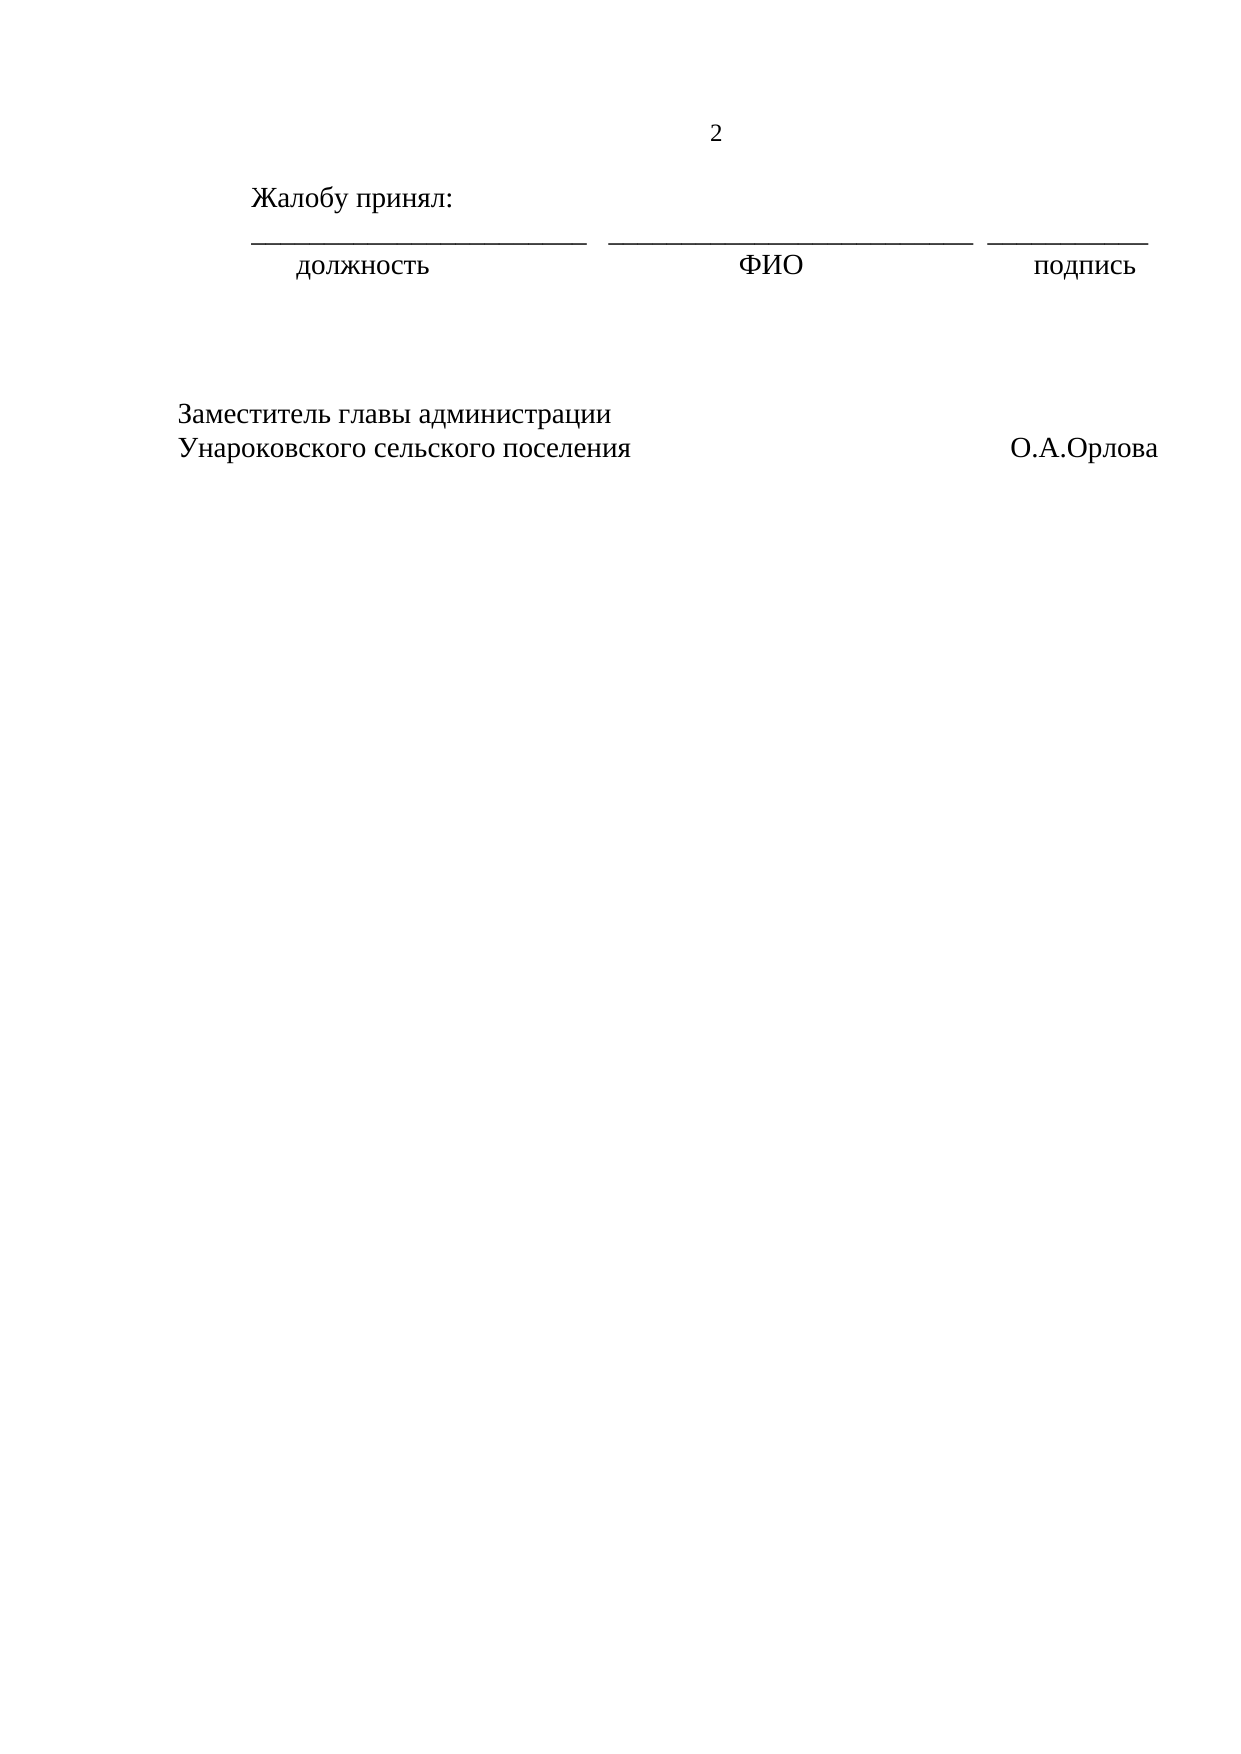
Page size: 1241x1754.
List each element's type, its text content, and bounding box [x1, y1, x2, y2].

text Унароковского сельского поселения О.А.Орлова [177, 430, 1181, 464]
text Заместитель главы администрации [177, 397, 1181, 430]
text должность ФИО подпись [177, 247, 1181, 281]
text _______________________ _________________________ ___________ [177, 214, 1181, 247]
text Жалобу принял: [177, 180, 1181, 214]
text 2 [177, 118, 1181, 147]
